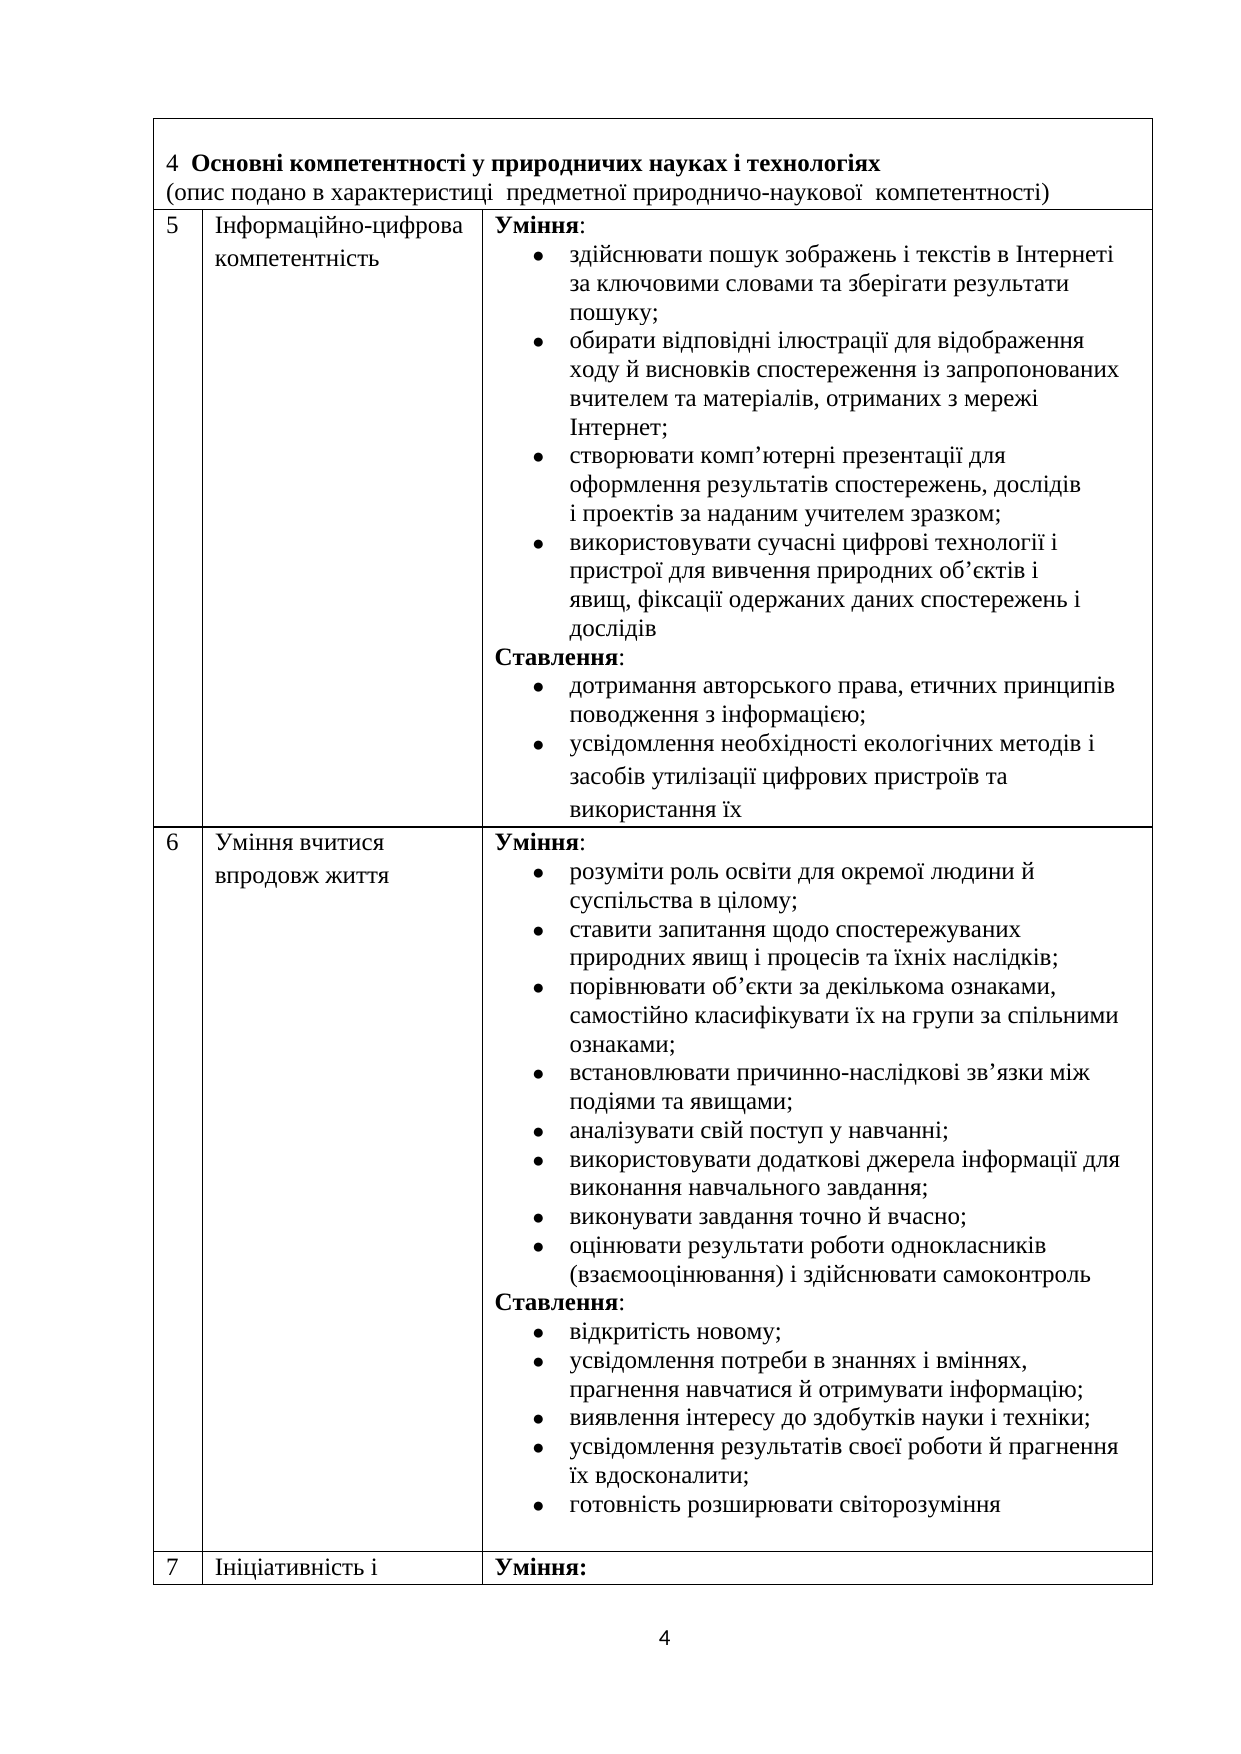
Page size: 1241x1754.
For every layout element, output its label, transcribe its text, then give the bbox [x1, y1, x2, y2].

table_cell Інформаційно-цифрова компетентність [203, 210, 482, 826]
table_cell 7 [154, 1552, 202, 1584]
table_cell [203, 1552, 482, 1584]
table_cell Уміння вчитися впродовж життя [203, 828, 482, 1551]
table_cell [483, 1552, 1152, 1584]
table_cell 6 [154, 828, 202, 1551]
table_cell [154, 119, 1152, 209]
table_cell Уміння: розуміти роль освіти для окремої людини й суспільства в цілому; ставити запитання щодо спостережуваних природних явищ і процесів та їхніх наслідків; порівнювати об’єкти за декількома ознаками, самостійно класифікувати їх на групи за спільними ознаками; встановлювати причинно-наслідкові зв’язки між подіями та явищами; аналізувати свій поступ у навчанні; використовувати додаткові джерела інформації для виконання навчального завдання; виконувати завдання точно й вчасно; оцінювати результати роботи однокласників (взаємооцінювання) і здійснювати самоконтроль Ставлення: відкритість новому; усвідомлення потреби в знаннях і вміннях, прагнення навчатися й отримувати інформацію; виявлення інтересу до здобутків науки і техніки; усвідомлення результатів своєї роботи й прагнення їх вдосконалити; готовність розширювати світорозуміння [483, 828, 1152, 1551]
table_cell Уміння: здійснювати пошук зображень і текстів в Інтернеті за ключовими словами та зберігати результати пошуку; обирати відповідні ілюстрації для відображення ходу й висновків спостереження із запропонованих вчителем та матеріалів, отриманих з мережі Інтернет; створювати комп’ютерні презентації для оформлення результатів спостережень, дослідів і проектів за наданим учителем зразком; використовувати сучасні цифрові технології і пристрої для вивчення природних об’єктів і явищ, фіксації одержаних даних спостережень і дослідів Ставлення: дотримання авторського права, етичних принципів поводження з інформацією; усвідомлення необхідності екологічних методів і засобів утилізації цифрових пристроїв та використання їх [483, 210, 1152, 826]
table_cell 5 [154, 210, 202, 826]
